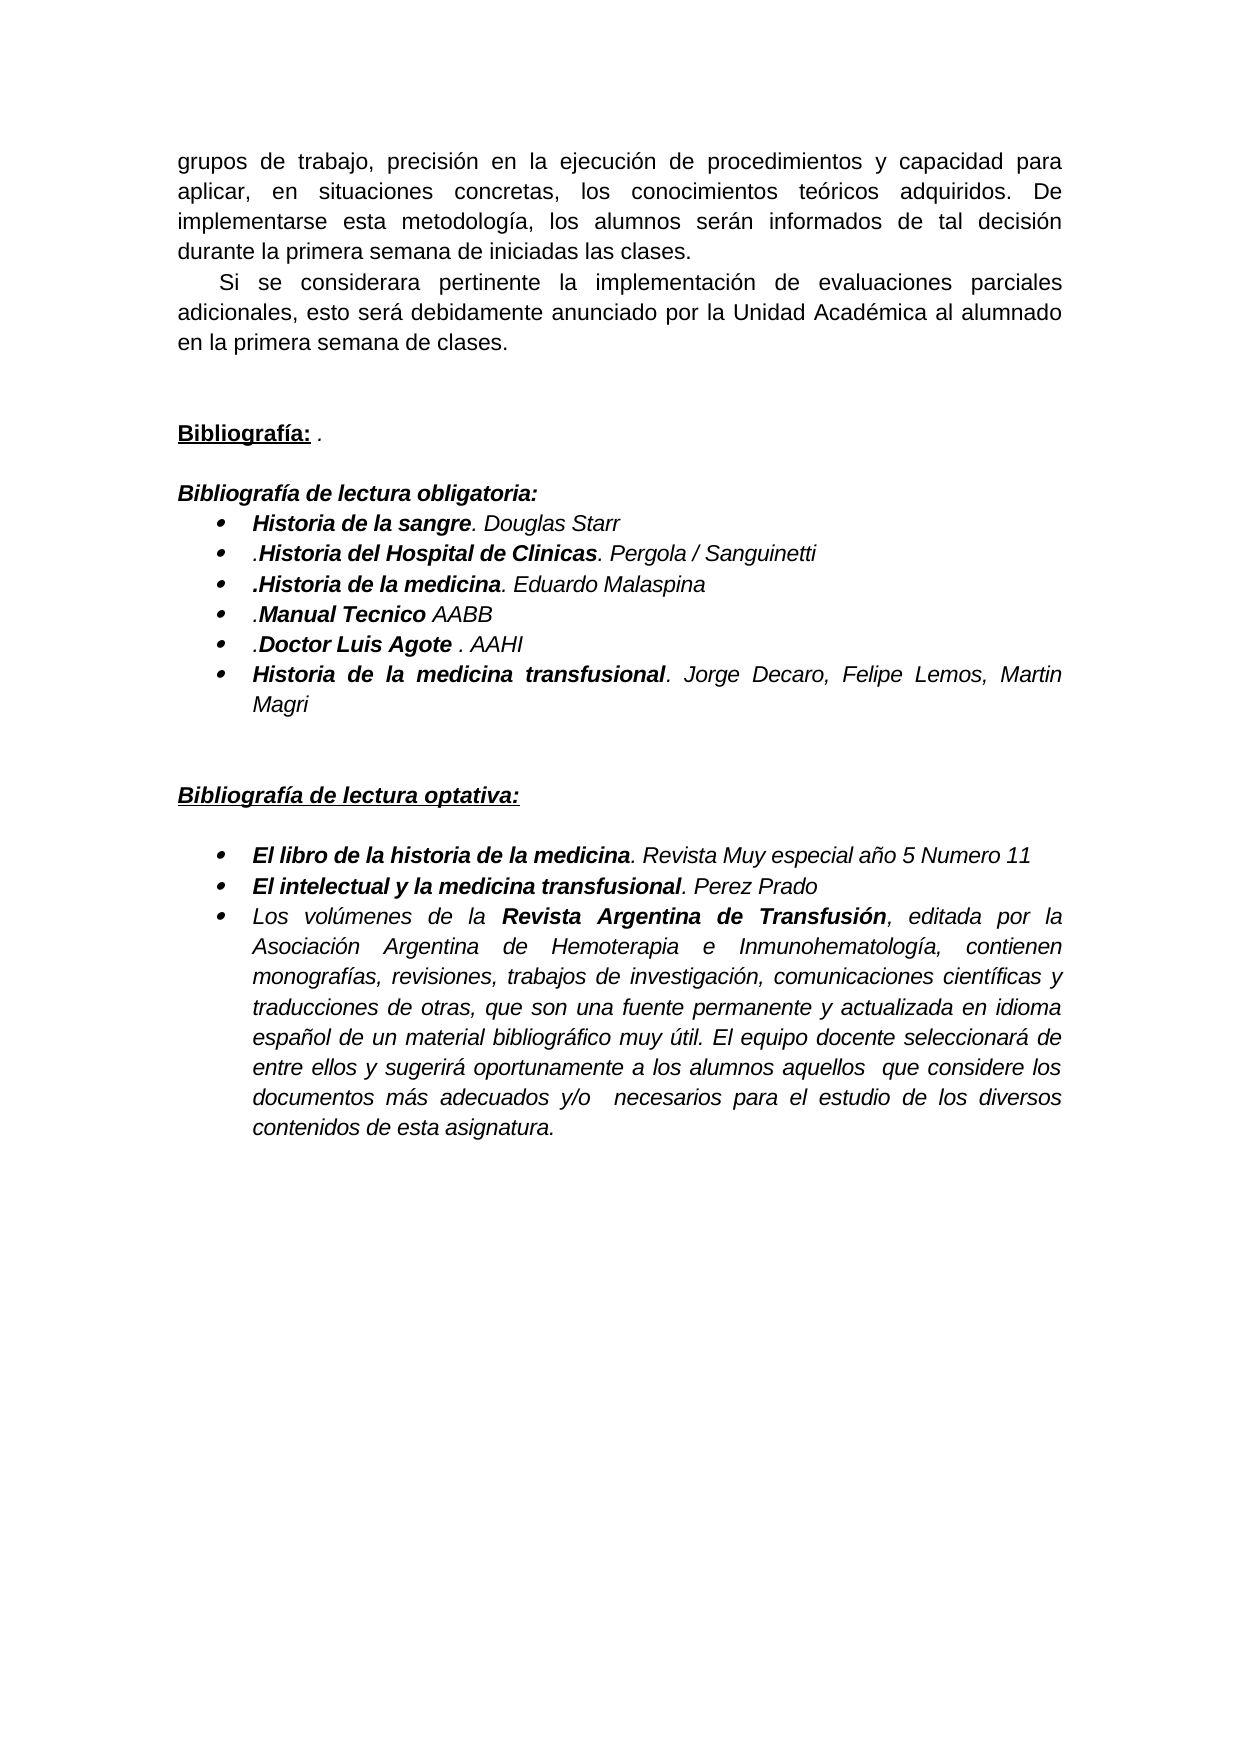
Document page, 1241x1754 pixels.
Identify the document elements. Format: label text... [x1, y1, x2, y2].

list El intelectual y la medicina transfusional. Perez Prado [215, 873, 1063, 899]
list Los volúmenes de la Revista Argentina de Transfusión, editada por la Asociación Argentina de Hemoterapia e Inmunohematología, contienen monografías, revisiones, trabajos de investigación, comunicaciones científicas y traducciones de otras, que son una fuente permanente y actualizada en idioma español de un material bibliográfico muy útil. El equipo docente seleccionará de entre ellos y sugerirá oportunamente a los alumnos aquellos que considere los documentos más adecuados y/o necesarios para el estudio de los diversos contenidos de esta asignatura. [215, 903, 1063, 1141]
text Bibliografía: . [177, 419, 1063, 446]
list El libro de la historia de la medicina. Revista Muy especial año 5 Numero 11 [215, 842, 1063, 869]
text Bibliografía de lectura optativa: [177, 782, 1063, 808]
text Si se considerara pertinente la implementación de evaluaciones parciales adicionales, esto será debidamente anunciado por la Unidad Académica al alumnado en la primera semana de clases. [177, 268, 1063, 355]
list .Historia del Hospital de Clinicas. Pergola / Sanguinetti [215, 540, 1063, 567]
list Historia de la sangre. Douglas Starr [215, 510, 1063, 536]
list .Historia de la medicina. Eduardo Malaspina [215, 571, 1063, 597]
list .Doctor Luis Agote . AAHI [215, 631, 1063, 657]
text Bibliografía de lectura obligatoria: [177, 480, 1063, 506]
list Historia de la medicina transfusional. Jorge Decaro, Felipe Lemos, Martin Magri [215, 661, 1063, 718]
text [177, 148, 1063, 264]
list .Manual Tecnico AABB [215, 601, 1063, 627]
